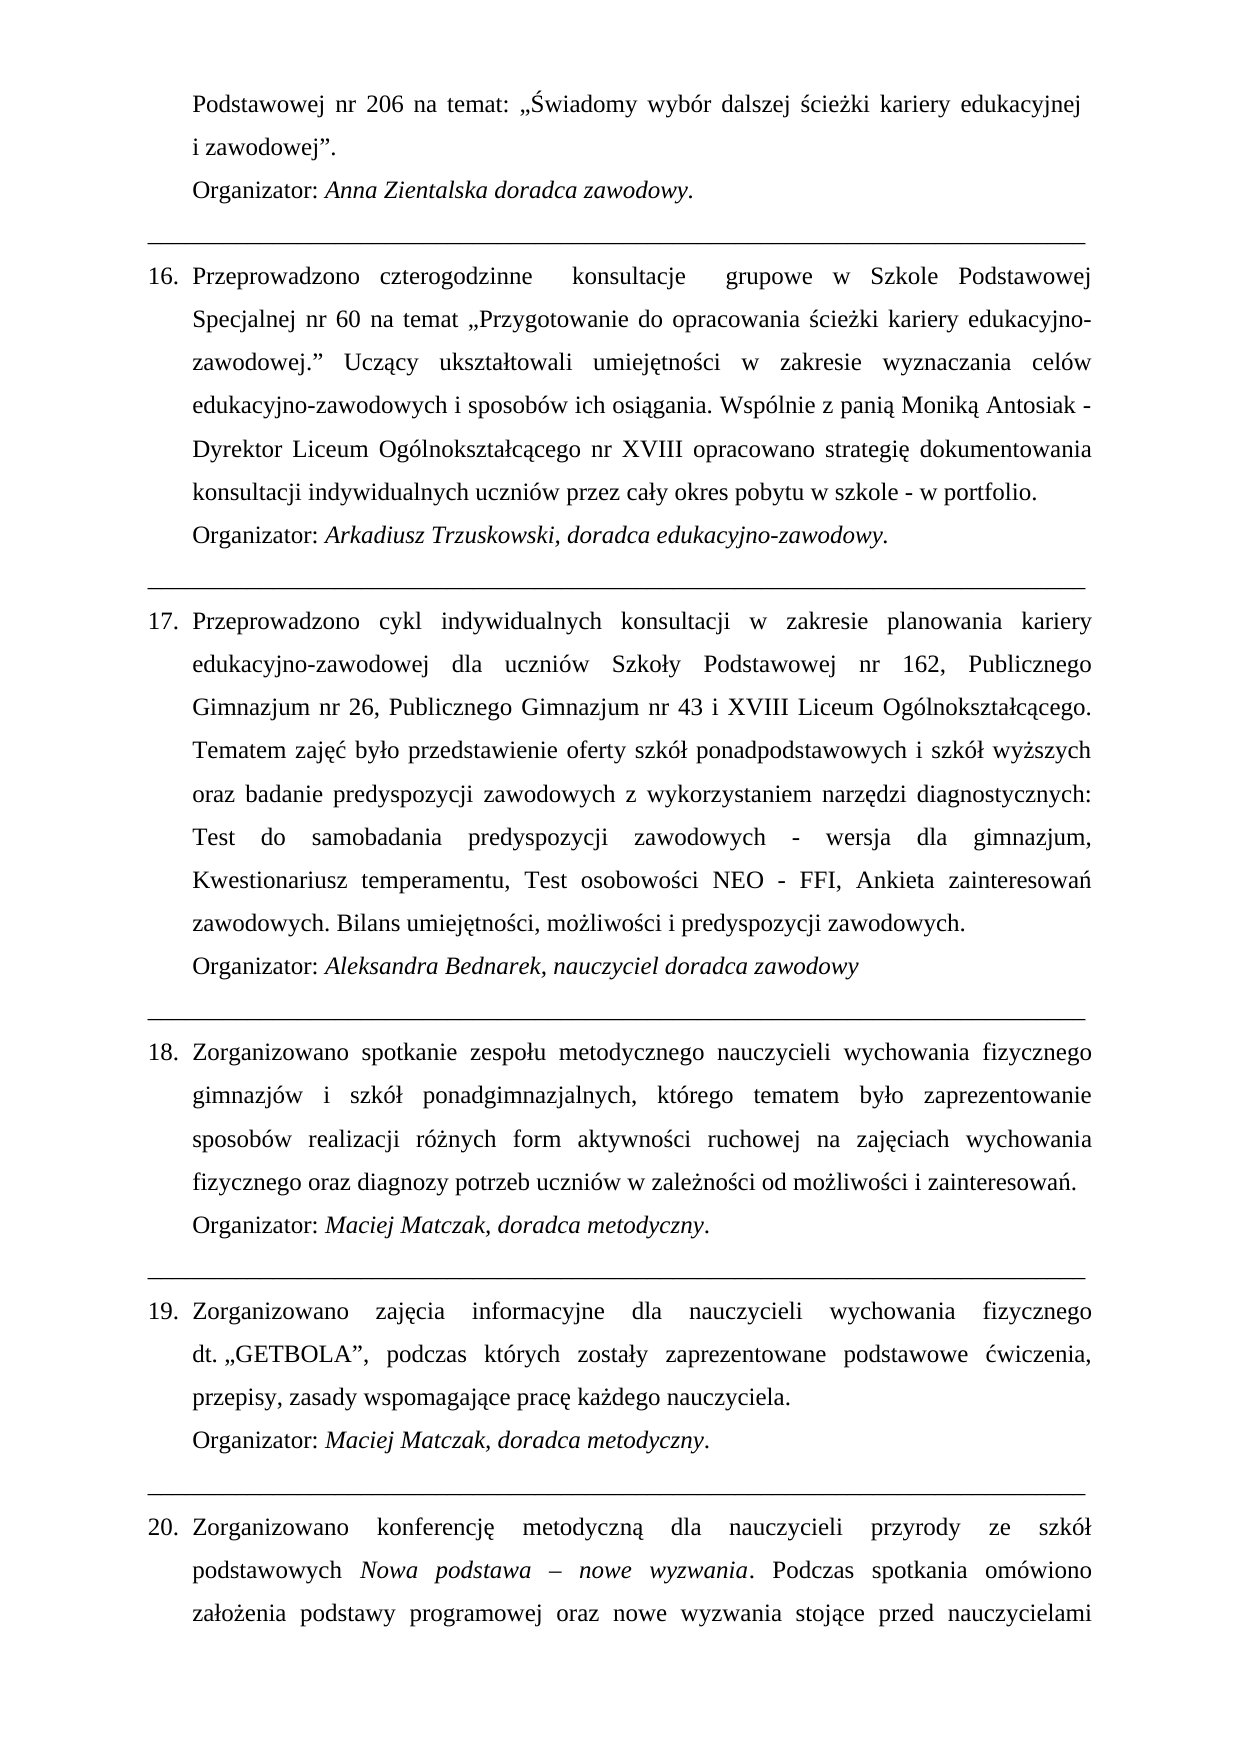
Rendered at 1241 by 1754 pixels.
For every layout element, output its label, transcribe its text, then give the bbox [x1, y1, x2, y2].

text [192, 89, 1092, 161]
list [148, 1512, 1092, 1627]
list ___________________________________________________________________________ [148, 563, 1092, 592]
list Organizator: Arkadiusz Trzuskowski, doradca edukacyjno-zawodowy. [192, 520, 1092, 549]
text ___________________________________________________________________________ [148, 1253, 1092, 1282]
text ___________________________________________________________________________ [148, 1469, 1092, 1497]
text Organizator: Maciej Matczak, doradca metodyczny. [148, 1210, 1092, 1239]
list Zorganizowano zajęcia informacyjne dla nauczycieli wychowania fizycznego dt. „GETBOLA”, podczas których zostały zaprezentowane podstawowe ćwiczenia, przepisy, zasady wspomagające pracę każdego nauczyciela. [148, 1296, 1092, 1411]
list Zorganizowano spotkanie zespołu metodycznego nauczycieli wychowania fizycznego gimnazjów i szkół ponadgimnazjalnych, którego tematem było zaprezentowanie sposobów realizacji różnych form aktywności ruchowej na zajęciach wychowania fizycznego oraz diagnozy potrzeb uczniów w zależności od możliwości i zainteresowań. [148, 1037, 1092, 1196]
list Przeprowadzono czterogodzinne konsultacje grupowe w Szkole Podstawowej Specjalnej nr 60 na temat „Przygotowanie do opracowania ścieżki kariery edukacyjno-zawodowej.” Uczący ukształtowali umiejętności w zakresie wyznaczania celów edukacyjno-zawodowych i sposobów ich osiągania. Wspólnie z panią Moniką Antosiak - Dyrektor Liceum Ogólnokształcącego nr XVIII opracowano strategię dokumentowania konsultacji indywidualnych uczniów przez cały okres pobytu w szkole - w portfolio. [148, 261, 1092, 506]
text ___________________________________________________________________________ [148, 994, 1092, 1023]
text ___________________________________________________________________________ [148, 218, 1092, 247]
list Przeprowadzono cykl indywidualnych konsultacji w zakresie planowania kariery edukacyjno-zawodowej dla uczniów Szkoły Podstawowej nr 162, Publicznego Gimnazjum nr 26, Publicznego Gimnazjum nr 43 i XVIII Liceum Ogólnokształcącego. Tematem zajęć było przedstawienie oferty szkół ponadpodstawowych i szkół wyższych oraz badanie predyspozycji zawodowych z wykorzystaniem narzędzi diagnostycznych: Test do samobadania predyspozycji zawodowych - wersja dla gimnazjum, Kwestionariusz temperamentu, Test osobowości NEO - FFI, Ankieta zainteresowań zawodowych. Bilans umiejętności, możliwości i predyspozycji zawodowych. [148, 606, 1092, 937]
text Organizator: Anna Zientalska doradca zawodowy. [192, 175, 1092, 204]
text Organizator: Maciej Matczak, doradca metodyczny. [148, 1426, 1092, 1454]
list Organizator: Aleksandra Bednarek, nauczyciel doradca zawodowy [192, 951, 1092, 980]
